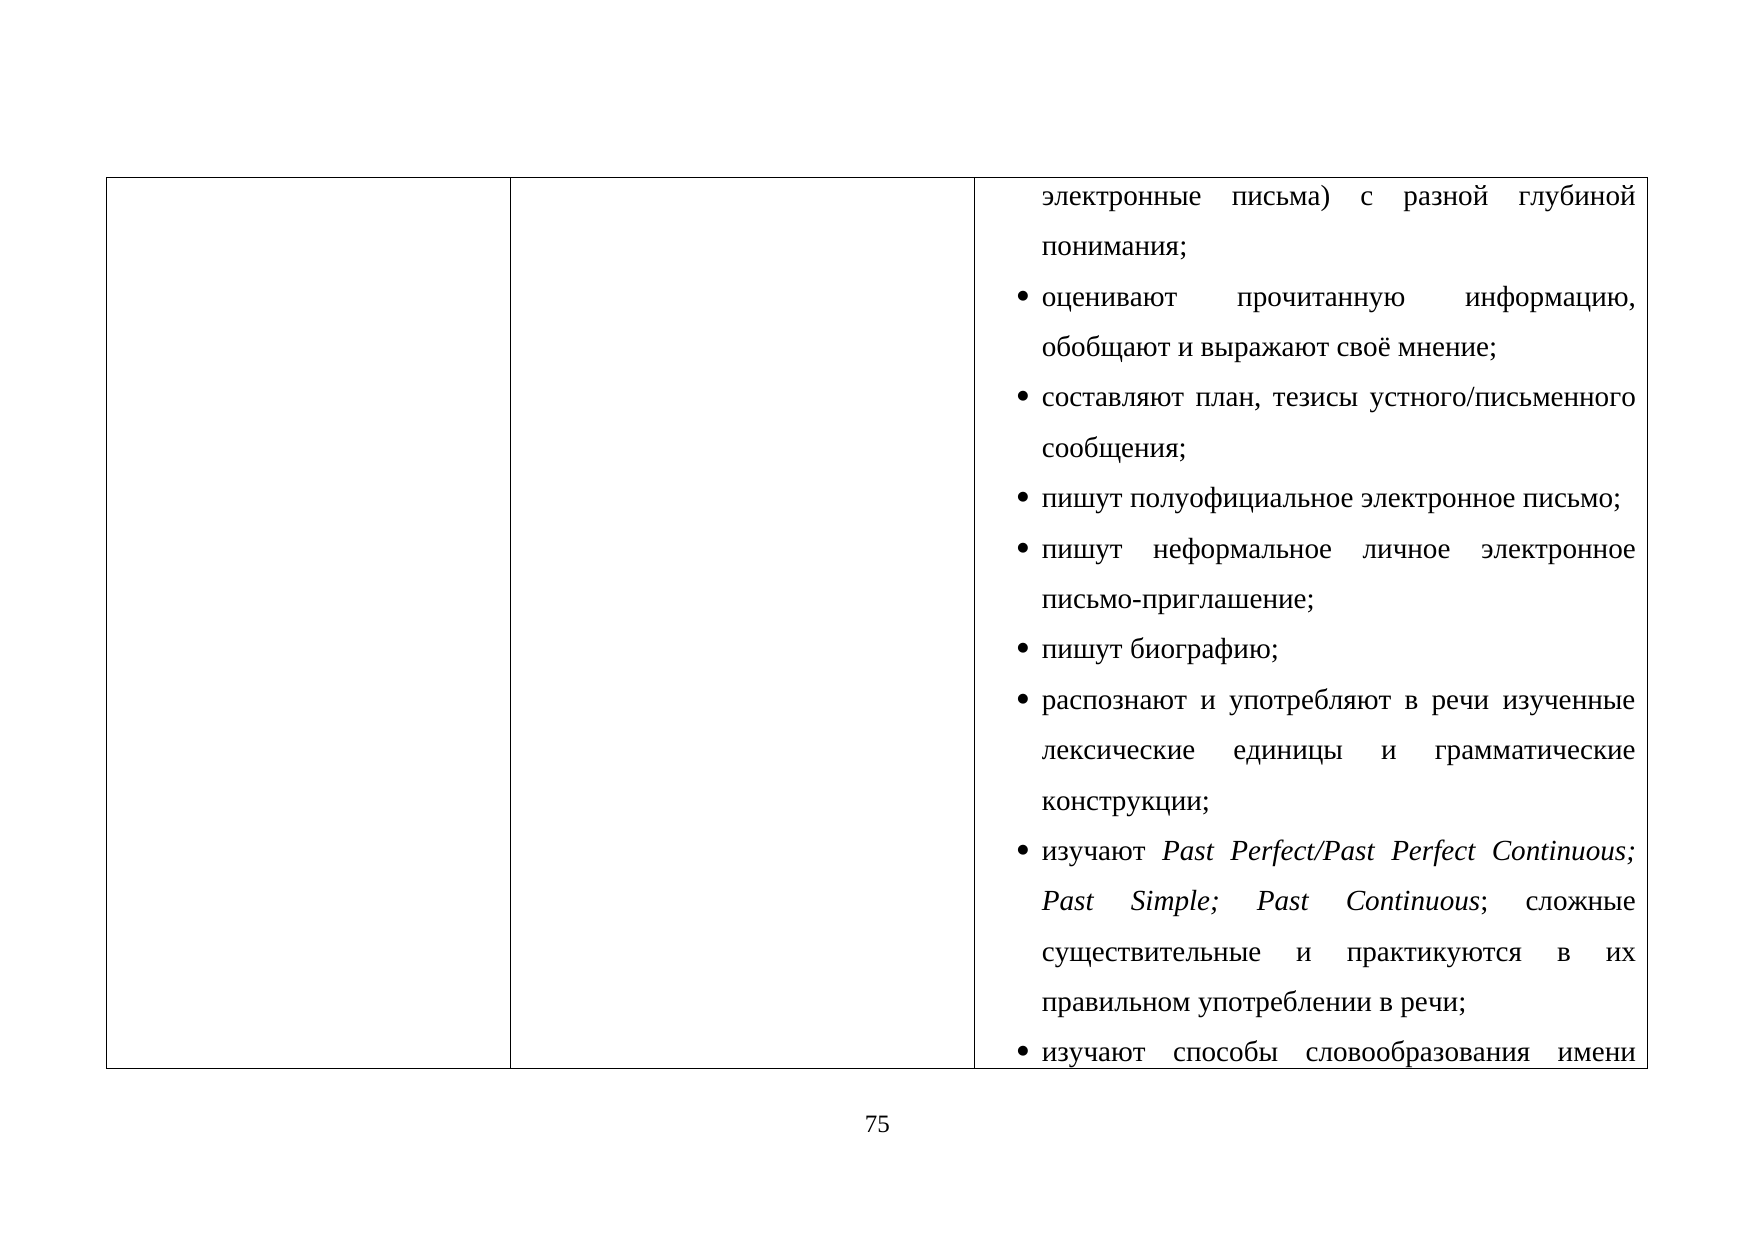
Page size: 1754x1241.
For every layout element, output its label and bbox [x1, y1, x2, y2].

table_cell [975, 178, 1647, 1068]
table_cell [107, 178, 510, 1068]
table_cell [511, 178, 974, 1068]
